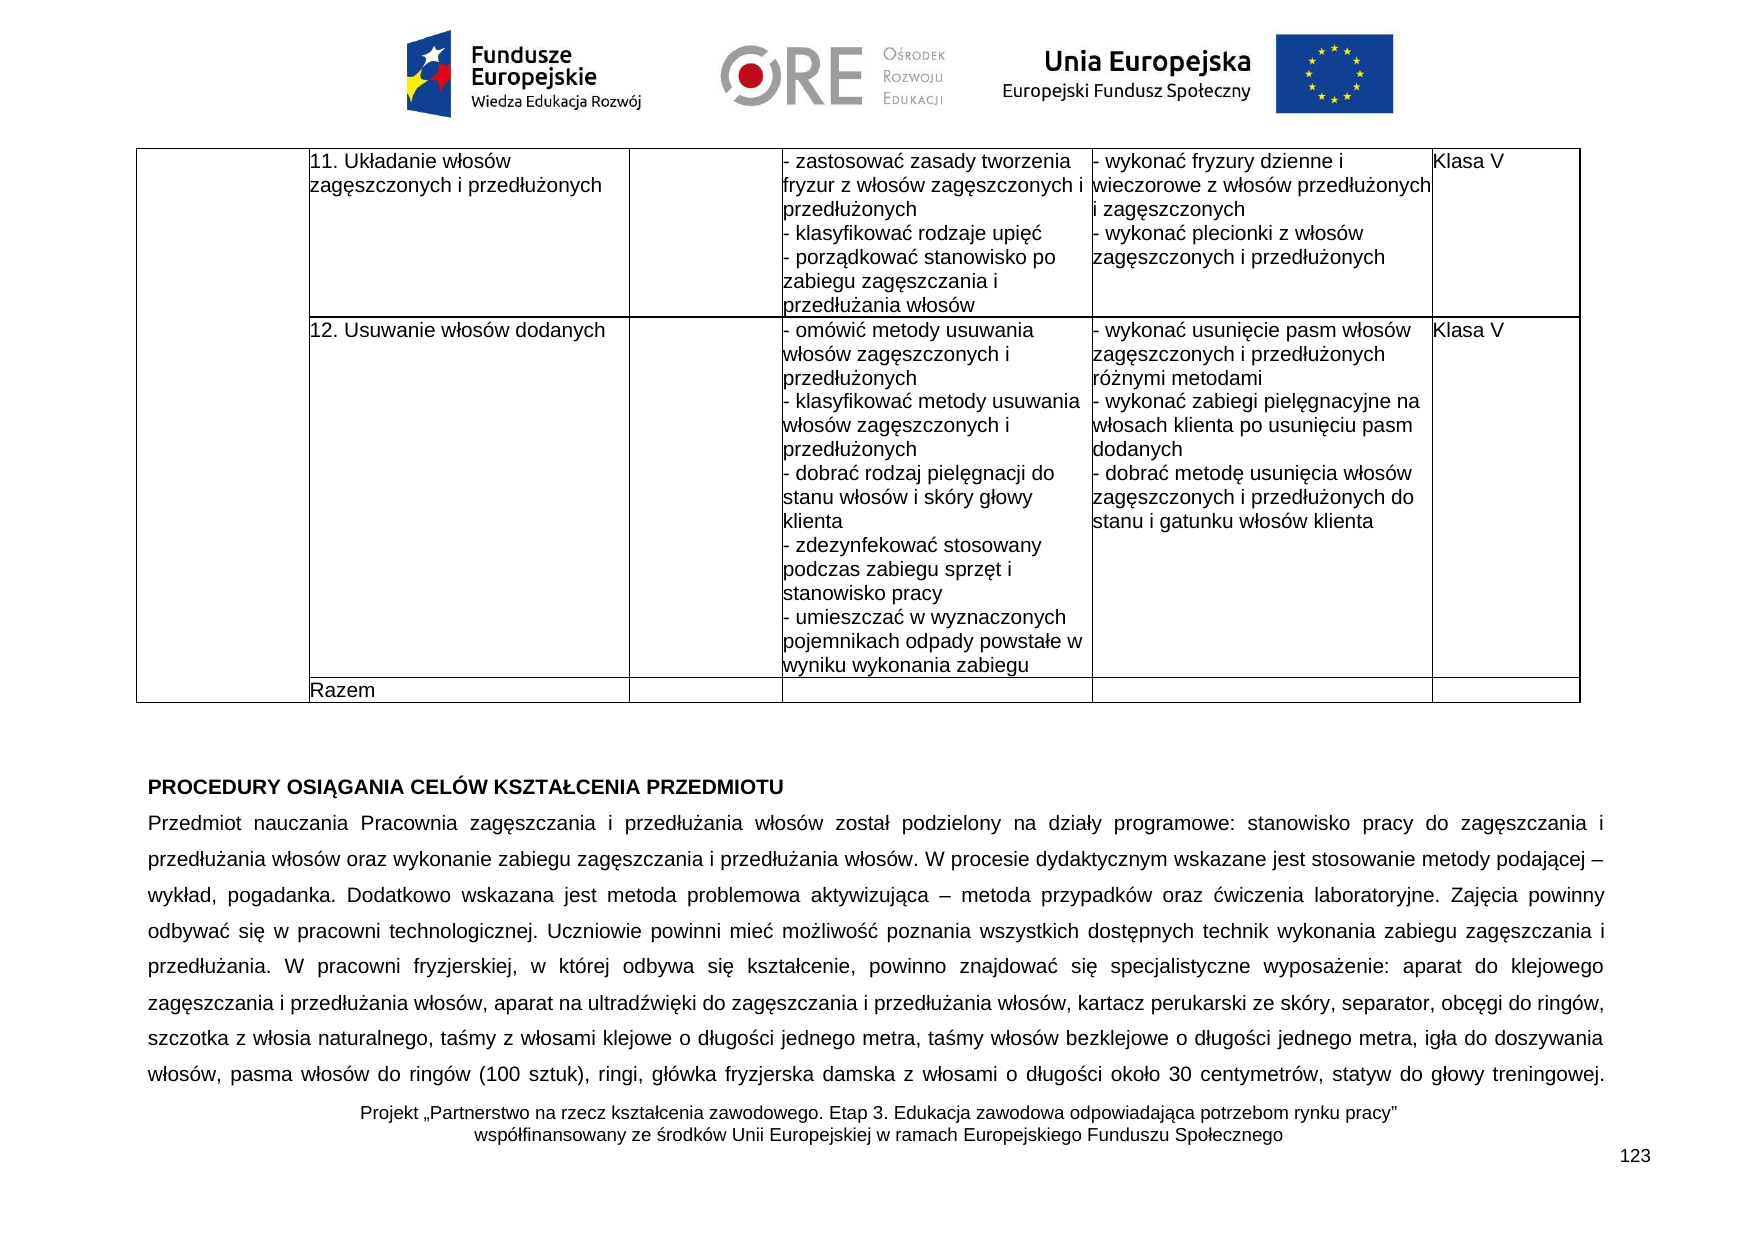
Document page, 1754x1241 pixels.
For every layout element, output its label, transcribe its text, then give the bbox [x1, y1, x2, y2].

table_cell 11. Układanie włosów zagęszczonych i przedłużonych [310, 149, 629, 316]
table_cell - wykonać fryzury dzienne i wieczorowe z włosów przedłużonych i zagęszczonych - wykonać plecionki z włosów zagęszczonych i przedłużonych [1093, 149, 1432, 316]
table_cell [1093, 678, 1432, 702]
table_cell - wykonać usunięcie pasm włosów zagęszczonych i przedłużonych różnymi metodami - wykonać zabiegi pielęgnacyjne na włosach klienta po usunięciu pasm dodanych - dobrać metodę usunięcia włosów zagęszczonych i przedłużonych do stanu i gatunku włosów klienta [1093, 318, 1432, 677]
table_cell [1433, 678, 1579, 702]
table_cell 12. Usuwanie włosów dodanych [310, 318, 629, 677]
table_cell [630, 678, 782, 702]
text PROCEDURY OSIĄGANIA CELÓW KSZTAŁCENIA PRZEDMIOTU [148, 775, 1606, 799]
table_cell Klasa V [1433, 149, 1579, 316]
table_cell Klasa V [1433, 318, 1579, 677]
table_cell [783, 678, 1092, 702]
table_cell [630, 149, 782, 316]
table_cell - zastosować zasady tworzenia fryzur z włosów zagęszczonych i przedłużonych - klasyfikować rodzaje upięć - porządkować stanowisko po zabiegu zagęszczania i przedłużania włosów [783, 149, 1092, 316]
table_cell Razem [310, 678, 629, 702]
picture [385, 8, 1420, 139]
table_cell [630, 318, 782, 677]
table_cell - omówić metody usuwania włosów zagęszczonych i przedłużonych - klasyfikować metody usuwania włosów zagęszczonych i przedłużonych - dobrać rodzaj pielęgnacji do stanu włosów i skóry głowy klienta - zdezynfekować stosowany podczas zabiegu sprzęt i stanowisko pracy - umieszczać w wyznaczonych pojemnikach odpady powstałe w wyniku wykonania zabiegu [783, 318, 1092, 677]
